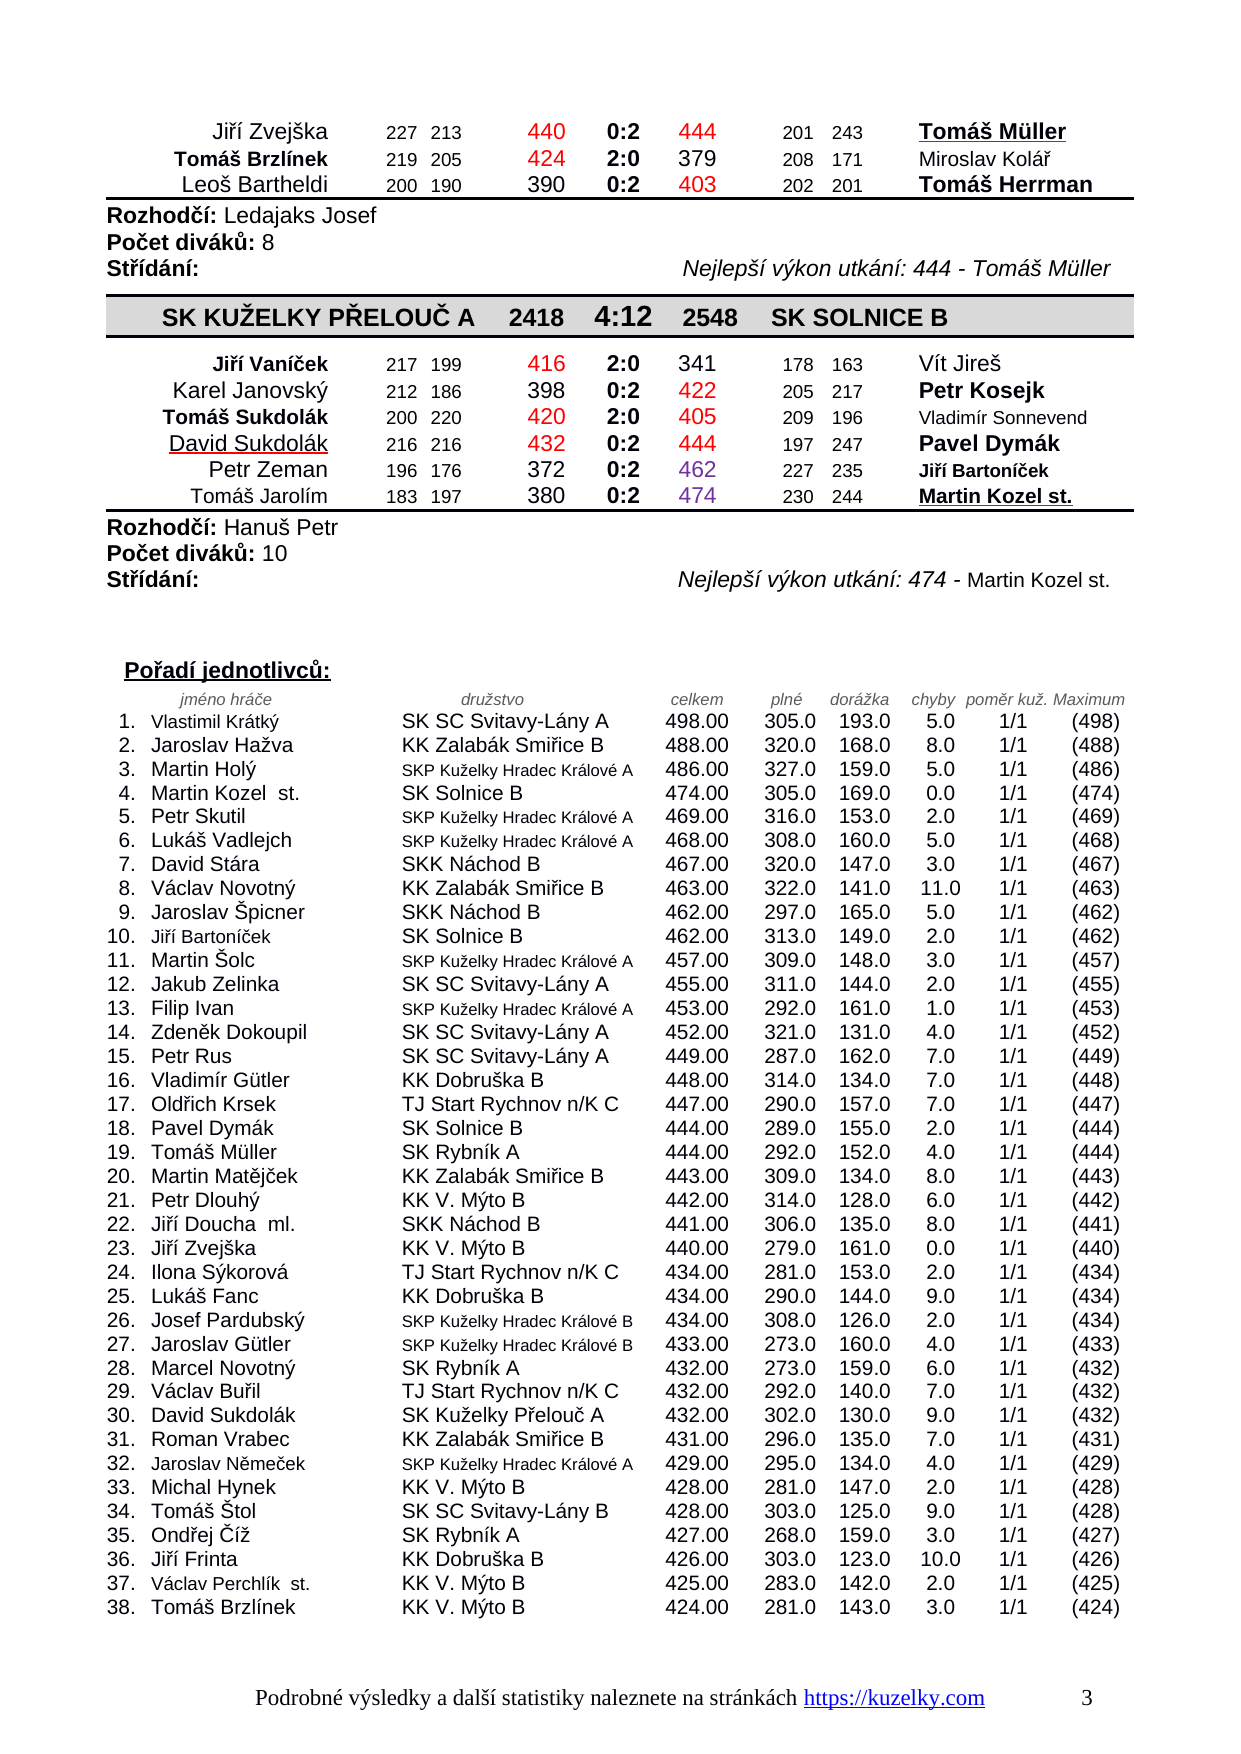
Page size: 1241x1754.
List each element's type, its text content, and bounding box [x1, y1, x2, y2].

text 26. Josef Pardubský SKP Kuželky Hradec Králové B 434.00 308.0 126.0 2.0 1/1 (434) [106, 1307, 1134, 1331]
text 3. Martin Holý SKP Kuželky Hradec Králové A 486.00 327.0 159.0 5.0 1/1 (486) [106, 756, 1134, 780]
text Petr Zeman 196 176 372 0:2 462 227 235 Jiří Bartoníček [106, 456, 1134, 482]
text 23. Jiří Zvejška KK V. Mýto B 440.00 279.0 161.0 0.0 1/1 (440) [106, 1236, 1134, 1259]
text 15. Petr Rus SK SC Svitavy-Lány A 449.00 287.0 162.0 7.0 1/1 (449) [106, 1044, 1134, 1068]
text SK Kuželky Přelouč A 2418 4:12 2548 SK Solnice B [106, 297, 1134, 335]
text 33. Michal Hynek KK V. Mýto B 428.00 281.0 147.0 2.0 1/1 (428) [106, 1475, 1134, 1499]
text 30. David Sukdolák SK Kuželky Přelouč A 432.00 302.0 130.0 9.0 1/1 (432) [106, 1403, 1134, 1427]
text 16. Vladimír Gütler KK Dobruška B 448.00 314.0 134.0 7.0 1/1 (448) [106, 1068, 1134, 1092]
text Tomáš Brzlínek 219 205 424 2:0 379 208 171 Miroslav Kolář [106, 144, 1134, 171]
text 2. Jaroslav Hažva KK Zalabák Smiřice B 488.00 320.0 168.0 8.0 1/1 (488) [106, 732, 1134, 756]
text 4. Martin Kozel st. SK Solnice B 474.00 305.0 169.0 0.0 1/1 (474) [106, 780, 1134, 804]
text Tomáš Jarolím 183 197 380 0:2 474 230 244 Martin Kozel st. [106, 482, 1134, 508]
text 9. Jaroslav Špicner SKK Náchod B 462.00 297.0 165.0 5.0 1/1 (462) [106, 900, 1134, 924]
text 27. Jaroslav Gütler SKP Kuželky Hradec Králové B 433.00 273.0 160.0 4.0 1/1 (433) [106, 1331, 1134, 1355]
text 29. Václav Buřil TJ Start Rychnov n/K C 432.00 292.0 140.0 7.0 1/1 (432) [106, 1379, 1134, 1403]
text 19. Tomáš Müller SK Rybník A 444.00 292.0 152.0 4.0 1/1 (444) [106, 1140, 1134, 1164]
text 10. Jiří Bartoníček SK Solnice B 462.00 313.0 149.0 2.0 1/1 (462) [106, 924, 1134, 948]
text Tomáš Sukdolák 200 220 420 2:0 405 209 196 Vladimír Sonnevend [106, 403, 1134, 429]
text 37. Václav Perchlík st. KK V. Mýto B 425.00 283.0 142.0 2.0 1/1 (425) [106, 1571, 1134, 1595]
text 21. Petr Dlouhý KK V. Mýto B 442.00 314.0 128.0 6.0 1/1 (442) [106, 1188, 1134, 1212]
text 14. Zdeněk Dokoupil SK SC Svitavy-Lány A 452.00 321.0 131.0 4.0 1/1 (452) [106, 1020, 1134, 1044]
text 34. Tomáš Štol SK SC Svitavy-Lány B 428.00 303.0 125.0 9.0 1/1 (428) [106, 1499, 1134, 1523]
text Rozhodčí: Hanuš Petr [106, 512, 1134, 540]
text 31. Roman Vrabec KK Zalabák Smiřice B 431.00 296.0 135.0 7.0 1/1 (431) [106, 1427, 1134, 1451]
text 12. Jakub Zelinka SK SC Svitavy-Lány A 455.00 311.0 144.0 2.0 1/1 (455) [106, 972, 1134, 996]
text 7. David Stára SKK Náchod B 467.00 320.0 147.0 3.0 1/1 (467) [106, 852, 1134, 876]
text Leoš Bartheldi 200 190 390 0:2 403 202 201 Tomáš Herrman [106, 171, 1134, 197]
text 35. Ondřej Číž SK Rybník A 427.00 268.0 159.0 3.0 1/1 (427) [106, 1523, 1134, 1547]
text 25. Lukáš Fanc KK Dobruška B 434.00 290.0 144.0 9.0 1/1 (434) [106, 1283, 1134, 1307]
text 24. Ilona Sýkorová TJ Start Rychnov n/K C 434.00 281.0 153.0 2.0 1/1 (434) [106, 1259, 1134, 1283]
text Karel Janovský 212 186 398 0:2 422 205 217 Petr Kosejk [106, 377, 1134, 403]
text 22. Jiří Doucha ml. SKK Náchod B 441.00 306.0 135.0 8.0 1/1 (441) [106, 1212, 1134, 1236]
text 17. Oldřich Krsek TJ Start Rychnov n/K C 447.00 290.0 157.0 7.0 1/1 (447) [106, 1092, 1134, 1116]
text 8. Václav Novotný KK Zalabák Smiřice B 463.00 322.0 141.0 11.0 1/1 (463) [106, 876, 1134, 900]
text Jiří Zvejška 227 213 440 0:2 444 201 243 Tomáš Müller [106, 118, 1134, 144]
text 6. Lukáš Vadlejch SKP Kuželky Hradec Králové A 468.00 308.0 160.0 5.0 1/1 (468) [106, 828, 1134, 852]
text 38. Tomáš Brzlínek KK V. Mýto B 424.00 281.0 143.0 3.0 1/1 (424) [106, 1595, 1134, 1619]
text 1. Vlastimil Krátký SK SC Svitavy-Lány A 498.00 305.0 193.0 5.0 1/1 (498) [106, 708, 1134, 732]
text jméno hráče družstvo celkem plné dorážka chyby poměr kuž. Maximum [106, 689, 1134, 708]
text 20. Martin Matějček KK Zalabák Smiřice B 443.00 309.0 134.0 8.0 1/1 (443) [106, 1164, 1134, 1188]
text Počet diváků: 8 Střídání: Nejlepší výkon utkání: 444 - Tomáš Müller [106, 229, 1134, 281]
text 13. Filip Ivan SKP Kuželky Hradec Králové A 453.00 292.0 161.0 1.0 1/1 (453) [106, 996, 1134, 1020]
text 5. Petr Skutil SKP Kuželky Hradec Králové A 469.00 316.0 153.0 2.0 1/1 (469) [106, 804, 1134, 828]
text 32. Jaroslav Němeček SKP Kuželky Hradec Králové A 429.00 295.0 134.0 4.0 1/1 (429) [106, 1451, 1134, 1475]
text Jiří Vaníček 217 199 416 2:0 341 178 163 Vít Jireš [106, 350, 1134, 377]
text 11. Martin Šolc SKP Kuželky Hradec Králové A 457.00 309.0 148.0 3.0 1/1 (457) [106, 948, 1134, 972]
text 18. Pavel Dymák SK Solnice B 444.00 289.0 155.0 2.0 1/1 (444) [106, 1116, 1134, 1140]
text Rozhodčí: Ledajaks Josef [106, 200, 1134, 229]
text Počet diváků: 10 Střídání: Nejlepší výkon utkání: 474 - Martin Kozel st. [106, 540, 1134, 593]
text David Sukdolák 216 216 432 0:2 444 197 247 Pavel Dymák [106, 429, 1134, 456]
text 28. Marcel Novotný SK Rybník A 432.00 273.0 159.0 6.0 1/1 (432) [106, 1355, 1134, 1379]
subtitle Pořadí jednotlivců: [124, 657, 1140, 683]
text 36. Jiří Frinta KK Dobruška B 426.00 303.0 123.0 10.0 1/1 (426) [106, 1547, 1134, 1571]
